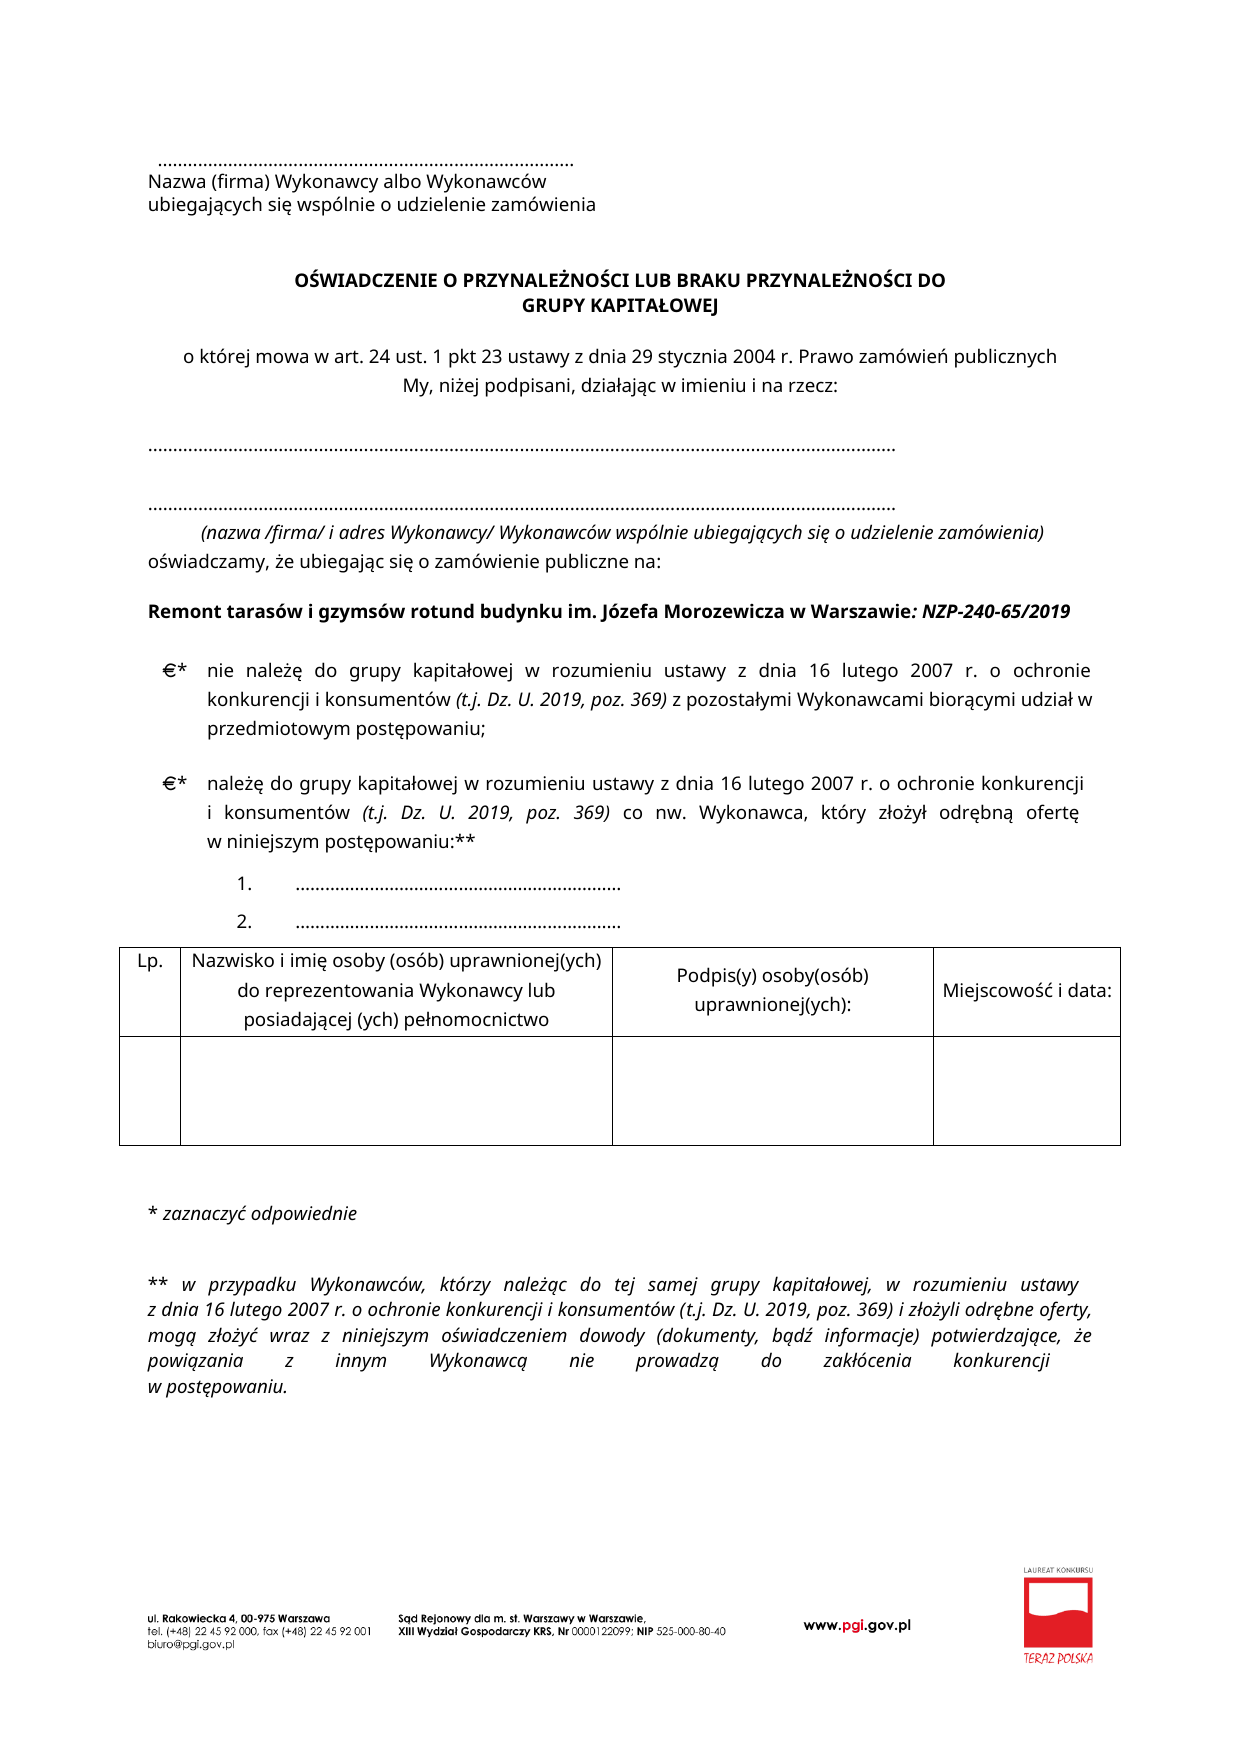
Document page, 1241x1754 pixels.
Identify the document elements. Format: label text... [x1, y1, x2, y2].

picture [147, 1567, 1093, 1681]
text oświadczamy, że ubiegając się o zamówienie publiczne na: [148, 548, 1090, 574]
text GRUPY KAPITAŁOWEJ [148, 292, 1092, 318]
text 1. ………………………………………………………… [236, 870, 1092, 896]
text OŚWIADCZENIE O PRZYNALEŻNOŚCI LUB BRAKU PRZYNALEŻNOŚCI DO [148, 267, 1092, 292]
text Nazwa (firma) Wykonawcy albo Wykonawców [148, 171, 1092, 193]
table_header Nazwisko i imię osoby (osób) uprawnionej(ych) do reprezentowania Wykonawcy lub posiadającej (ych) pełnomocnictwo [181, 948, 612, 1036]
table_cell [181, 1037, 612, 1145]
text * zaznaczyć odpowiednie [148, 1200, 1092, 1226]
text ................................................................................... [148, 148, 1092, 171]
table_header Miejscowość i data: [934, 948, 1120, 1036]
table_header Lp. [120, 948, 180, 1036]
table_cell [120, 1037, 180, 1145]
text * należę do grupy kapitałowej w rozumieniu ustawy z dnia 16 lutego 2007 r. o ochronie konkurencji i konsumentów (t.j. Dz. U. 2019, poz. 369) co nw. Wykonawca, który złożył odrębną ofertę w niniejszym postępowaniu:** [162, 770, 1092, 854]
table_cell [934, 1037, 1120, 1145]
text ..................................................................................................................................................... [148, 431, 1092, 457]
text 2. ………………………………………………………… [236, 908, 1092, 934]
text ..................................................................................................................................................... [148, 490, 1092, 515]
table_header Podpis(y) osoby(osób) uprawnionej(ych): [613, 948, 933, 1036]
table_cell [613, 1037, 933, 1145]
text ** w przypadku Wykonawców, którzy należąc do tej samej grupy kapitałowej, w rozumieniu ustawy z dnia 16 lutego 2007 r. o ochronie konkurencji i konsumentów (t.j. Dz. U. 2019, poz. 369) i złożyli odrębne oferty, mogą złożyć wraz z niniejszym oświadczeniem dowody (dokumenty, bądź informacje) potwierdzające, że powiązania z innym Wykonawcą nie prowadzą do zakłócenia konkurencji w postępowaniu. [148, 1271, 1092, 1399]
text ubiegających się wspólnie o udzielenie zamówienia [148, 193, 1092, 216]
text o której mowa w art. 24 ust. 1 pkt 23 ustawy z dnia 29 stycznia 2004 r. Prawo zamówień publicznych [148, 343, 1092, 369]
text (nazwa /firma/ i adres Wykonawcy/ Wykonawców wspólnie ubiegających się o udzielenie zamówienia) [148, 519, 1092, 545]
text My, niżej podpisani, działając w imieniu i na rzecz: [148, 373, 1092, 398]
text Remont tarasów i gzymsów rotund budynku im. Józefa Morozewicza w Warszawie: NZP-240-65/2019 [148, 598, 1092, 624]
text * nie należę do grupy kapitałowej w rozumieniu ustawy z dnia 16 lutego 2007 r. o ochronie konkurencji i konsumentów (t.j. Dz. U. 2019, poz. 369) z pozostałymi Wykonawcami biorącymi udział w przedmiotowym postępowaniu; [162, 657, 1092, 741]
